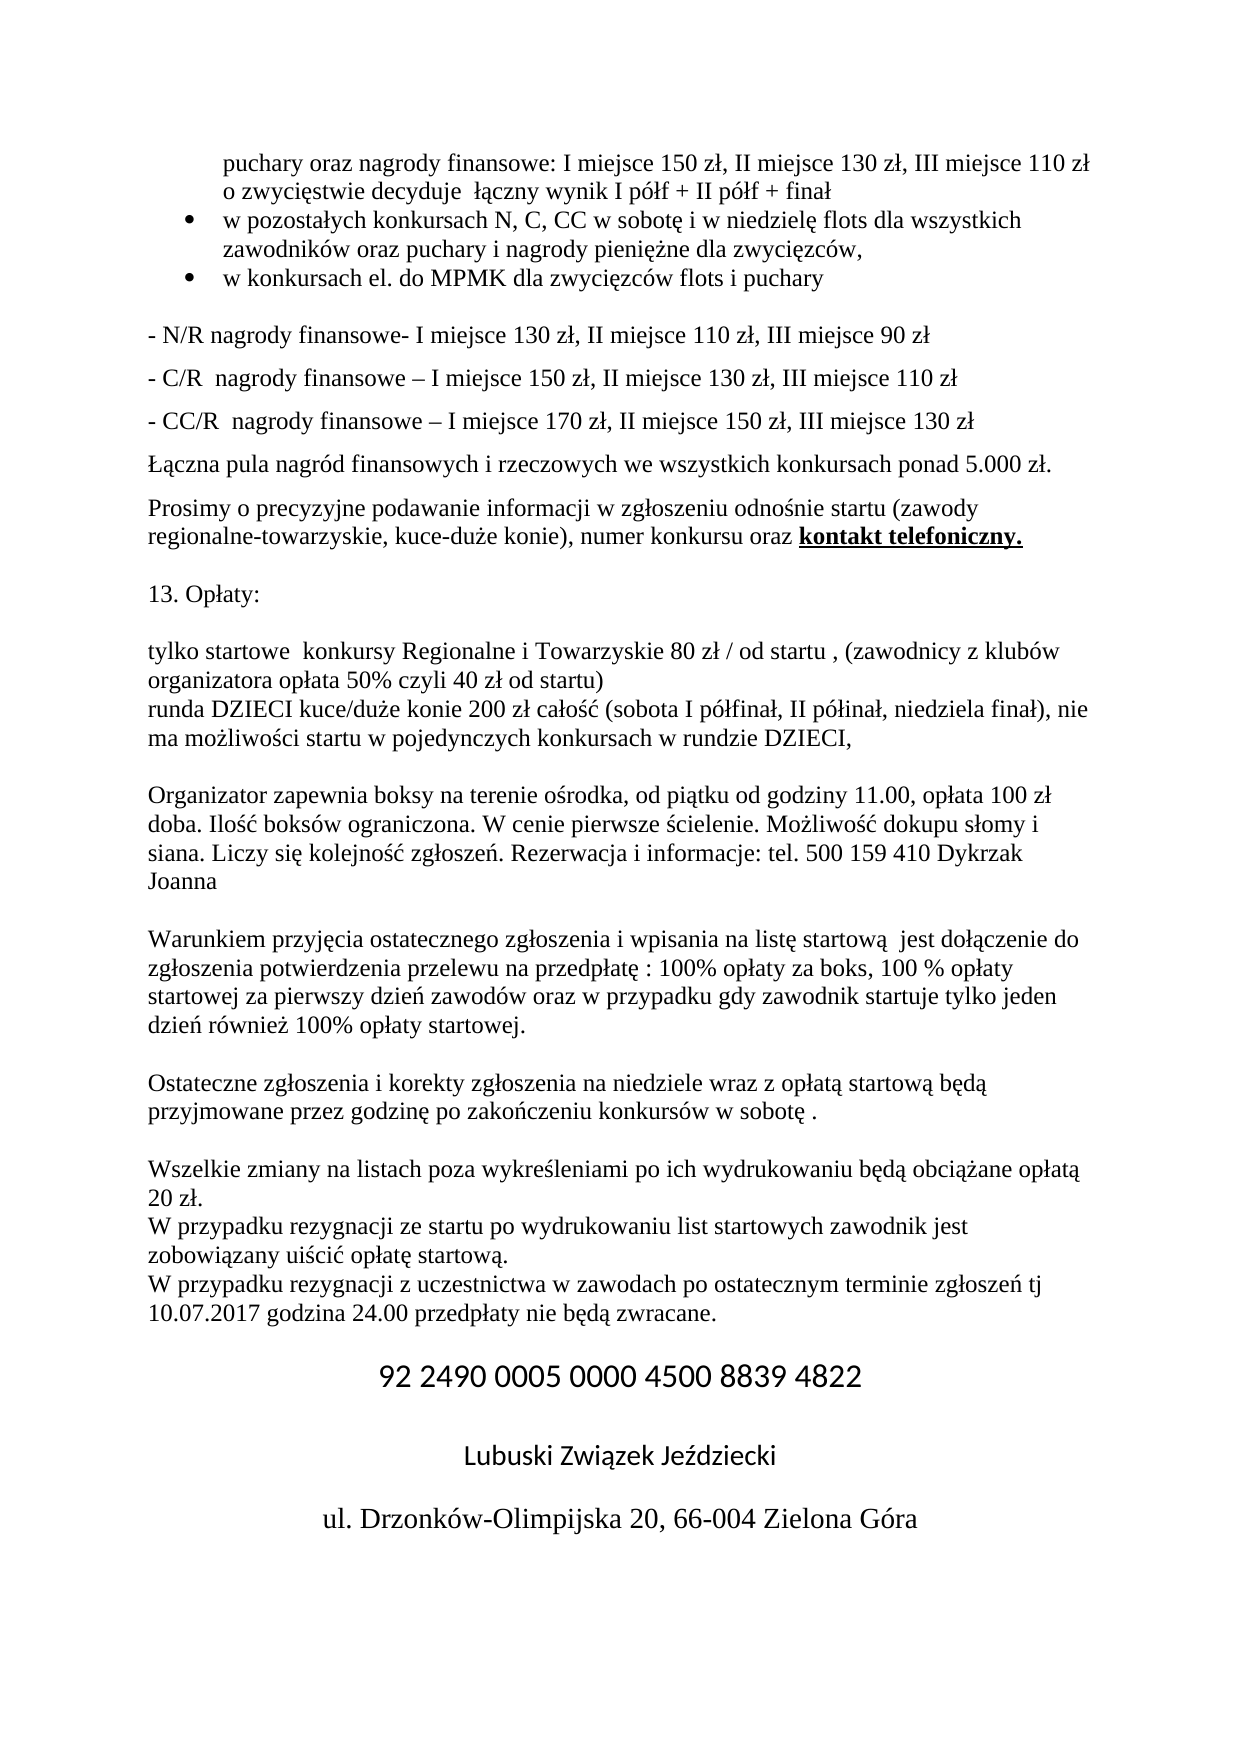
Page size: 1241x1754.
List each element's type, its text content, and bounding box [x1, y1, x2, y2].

text - C/R nagrody finansowe – I miejsce 150 zł, II miejsce 130 zł, III miejsce 110 zł [148, 363, 1093, 392]
text 13. Opłaty: [148, 579, 1093, 608]
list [185, 148, 1093, 205]
text Wszelkie zmiany na listach poza wykreśleniami po ich wydrukowaniu będą obciążane opłatą 20 zł. [148, 1154, 1093, 1211]
text runda DZIECI kuce/duże konie 200 zł całość (sobota I półfinał, II półinał, niedziela finał), nie ma możliwości startu w pojedynczych konkursach w rundzie DZIECI, [148, 694, 1093, 751]
text W przypadku rezygnacji z uczestnictwa w zawodach po ostatecznym terminie zgłoszeń tj 10.07.2017 godzina 24.00 przedpłaty nie będą zwracane. [148, 1269, 1093, 1326]
text - N/R nagrody finansowe- I miejsce 130 zł, II miejsce 110 zł, III miejsce 90 zł [148, 320, 1093, 349]
text tylko startowe konkursy Regionalne i Towarzyskie 80 zł / od startu , (zawodnicy z klubów organizatora opłata 50% czyli 40 zł od startu) [148, 636, 1093, 694]
text Warunkiem przyjęcia ostatecznego zgłoszenia i wpisania na listę startową jest dołączenie do zgłoszenia potwierdzenia przelewu na przedpłatę : 100% opłaty za boks, 100 % opłaty startowej za pierwszy dzień zawodów oraz w przypadku gdy zawodnik startuje tylko jeden dzień również 100% opłaty startowej. [148, 924, 1093, 1039]
text Ostateczne zgłoszenia i korekty zgłoszenia na niedziele wraz z opłatą startową będą przyjmowane przez godzinę po zakończeniu konkursów w sobotę . [148, 1068, 1093, 1125]
text Łączna pula nagród finansowych i rzeczowych we wszystkich konkursach ponad 5.000 zł. [148, 449, 1093, 478]
text Lubuski Związek Jeździecki [148, 1437, 1093, 1472]
text Organizator zapewnia boksy na terenie ośrodka, od piątku od godziny 11.00, opłata 100 zł doba. Ilość boksów ograniczona. W cenie pierwsze ścielenie. Możliwość dokupu słomy i siana. Liczy się kolejność zgłoszeń. Rezerwacja i informacje: tel. 500 159 410 Dykrzak Joanna [148, 780, 1093, 895]
list w pozostałych konkursach N, C, CC w sobotę i w niedzielę flots dla wszystkich zawodników oraz puchary i nagrody pieniężne dla zwycięzców, [185, 205, 1093, 263]
list w konkursach el. do MPMK dla zwycięzców flots i puchary [185, 263, 1093, 291]
list Prosimy o precyzyjne podawanie informacji w zgłoszeniu odnośnie startu (zawody regionalne-towarzyskie, kuce-duże konie), numer konkursu oraz kontakt telefoniczny. [148, 493, 1093, 550]
text ul. Drzonków-Olimpijska 20, 66-004 Zielona Góra [148, 1501, 1093, 1535]
text W przypadku rezygnacji ze startu po wydrukowaniu list startowych zawodnik jest zobowiązany uiścić opłatę startową. [148, 1211, 1093, 1269]
text 92 2490 0005 0000 4500 8839 4822 [148, 1355, 1093, 1396]
text - CC/R nagrody finansowe – I miejsce 170 zł, II miejsce 150 zł, III miejsce 130 zł [148, 406, 1093, 435]
